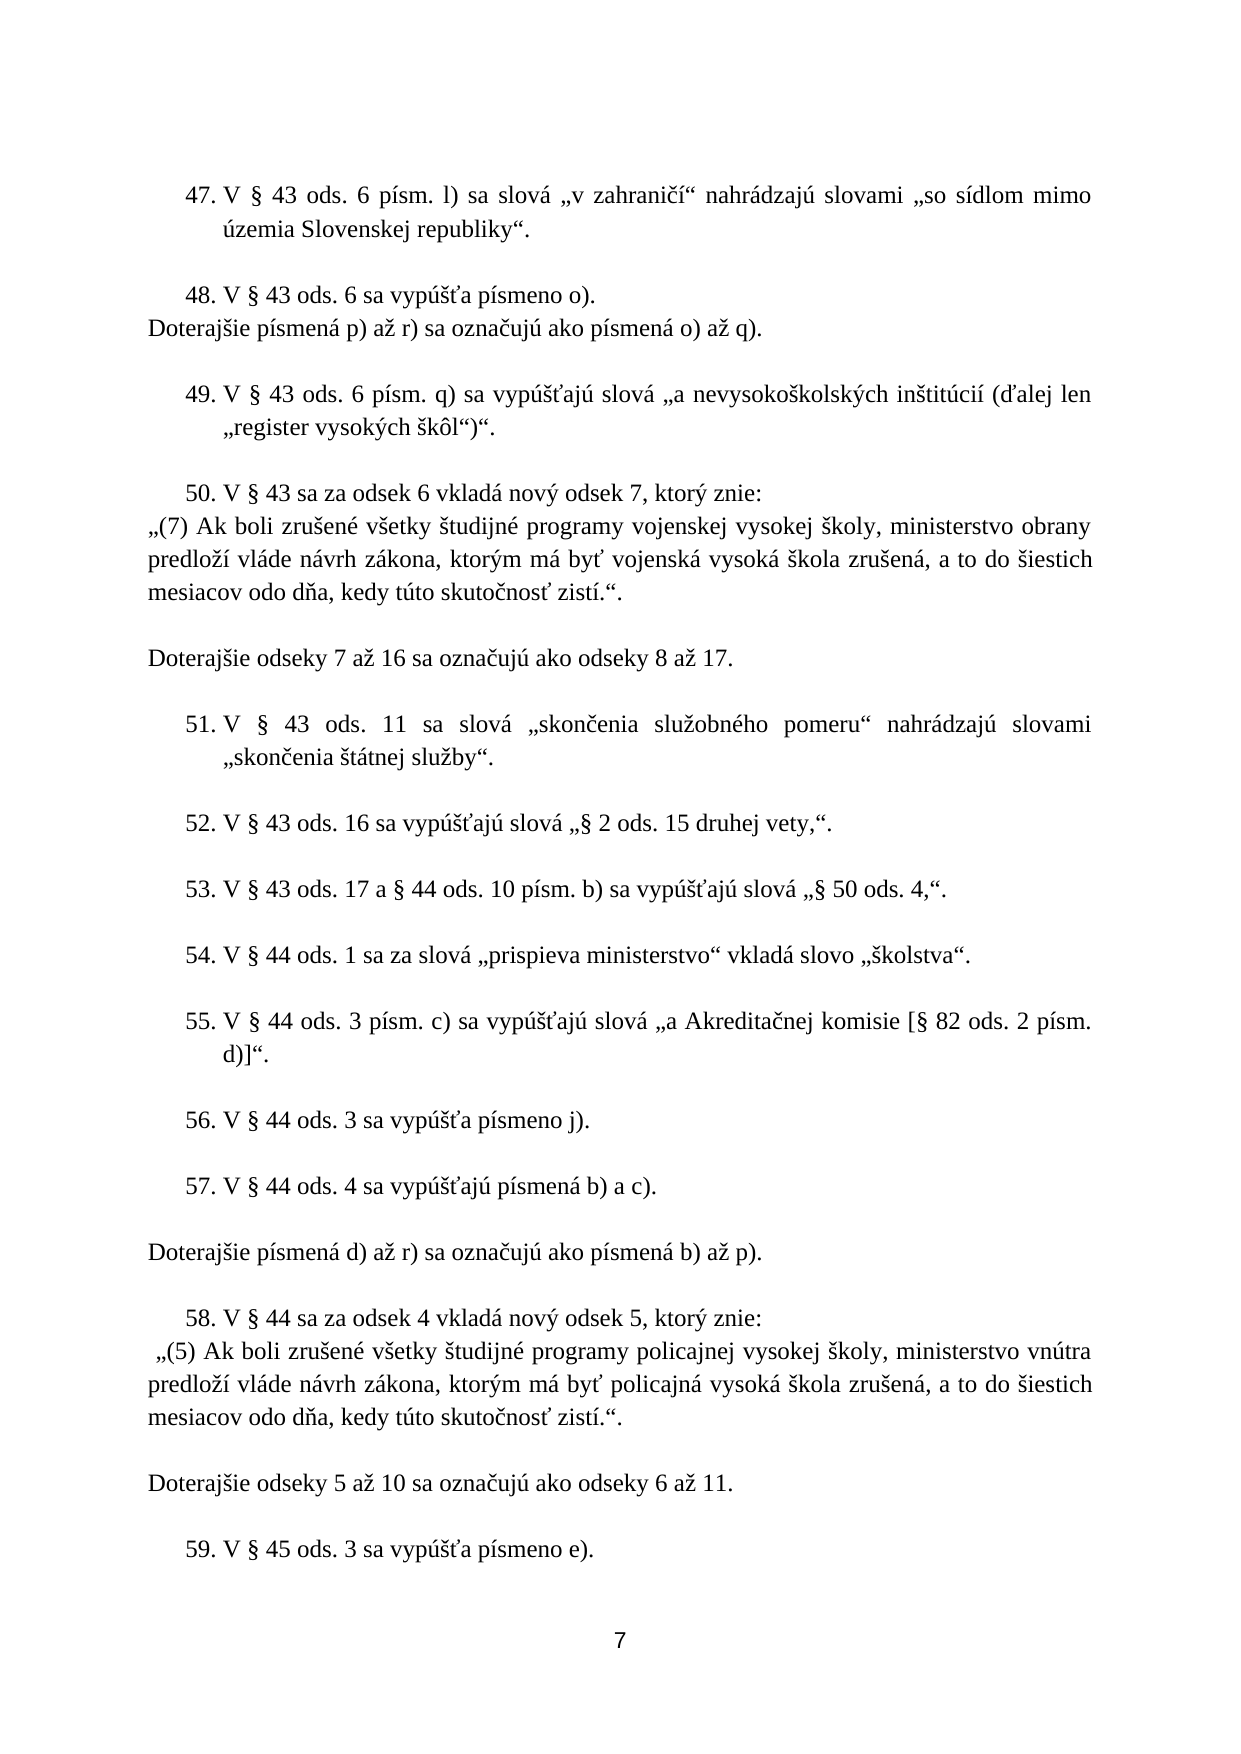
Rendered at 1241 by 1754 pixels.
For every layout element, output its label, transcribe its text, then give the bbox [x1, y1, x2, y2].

text Doterajšie odseky 5 až 10 sa označujú ako odseky 6 až 11. [148, 1468, 1093, 1497]
text Doterajšie písmená p) až r) sa označujú ako písmená o) až q). [148, 313, 1093, 341]
list V § 44 sa za odsek 4 vkladá nový odsek 5, ktorý znie: [185, 1303, 1093, 1332]
list V § 44 ods. 1 sa za slová „prispieva ministerstvo“ vkladá slovo „školstva“. [185, 940, 1093, 969]
text „(7) Ak boli zrušené všetky študijné programy vojenskej vysokej školy, ministerstvo obrany predloží vláde návrh zákona, ktorým má byť vojenská vysoká škola zrušená, a to do šiestich mesiacov odo dňa, kedy túto skutočnosť zistí.“. [148, 511, 1093, 606]
list V § 43 ods. 17 a § 44 ods. 10 písm. b) sa vypúšťajú slová „§ 50 ods. 4,“. [185, 874, 1093, 903]
list V § 43 ods. 16 sa vypúšťajú slová „§ 2 ods. 15 druhej vety,“. [185, 808, 1093, 837]
list V § 44 ods. 3 písm. c) sa vypúšťajú slová „a Akreditačnej komisie [§ 82 ods. 2 písm. d)]“. [185, 1006, 1093, 1068]
list V § 45 ods. 3 sa vypúšťa písmeno e). [185, 1534, 1093, 1563]
list V § 43 ods. 11 sa slová „skončenia služobného pomeru“ nahrádzajú slovami „skončenia štátnej služby“. [185, 709, 1093, 771]
list V § 43 ods. 6 písm. l) sa slová „v zahraničí“ nahrádzajú slovami „so sídlom mimo územia Slovenskej republiky“. [185, 181, 1093, 242]
list V § 43 ods. 6 písm. q) sa vypúšťajú slová „a nevysokoškolských inštitúcií (ďalej len „register vysokých škôl“)“. [185, 379, 1093, 441]
list V § 44 ods. 3 sa vypúšťa písmeno j). [185, 1105, 1093, 1134]
text Doterajšie odseky 7 až 16 sa označujú ako odseky 8 až 17. [148, 643, 1093, 672]
list V § 43 ods. 6 sa vypúšťa písmeno o). [185, 280, 1093, 308]
text „(5) Ak boli zrušené všetky študijné programy policajnej vysokej školy, ministerstvo vnútra predloží vláde návrh zákona, ktorým má byť policajná vysoká škola zrušená, a to do šiestich mesiacov odo dňa, kedy túto skutočnosť zistí.“. [148, 1336, 1093, 1431]
list V § 43 sa za odsek 6 vkladá nový odsek 7, ktorý znie: [185, 478, 1093, 507]
list V § 44 ods. 4 sa vypúšťajú písmená b) a c). [185, 1171, 1093, 1200]
text Doterajšie písmená d) až r) sa označujú ako písmená b) až p). [148, 1237, 1093, 1266]
